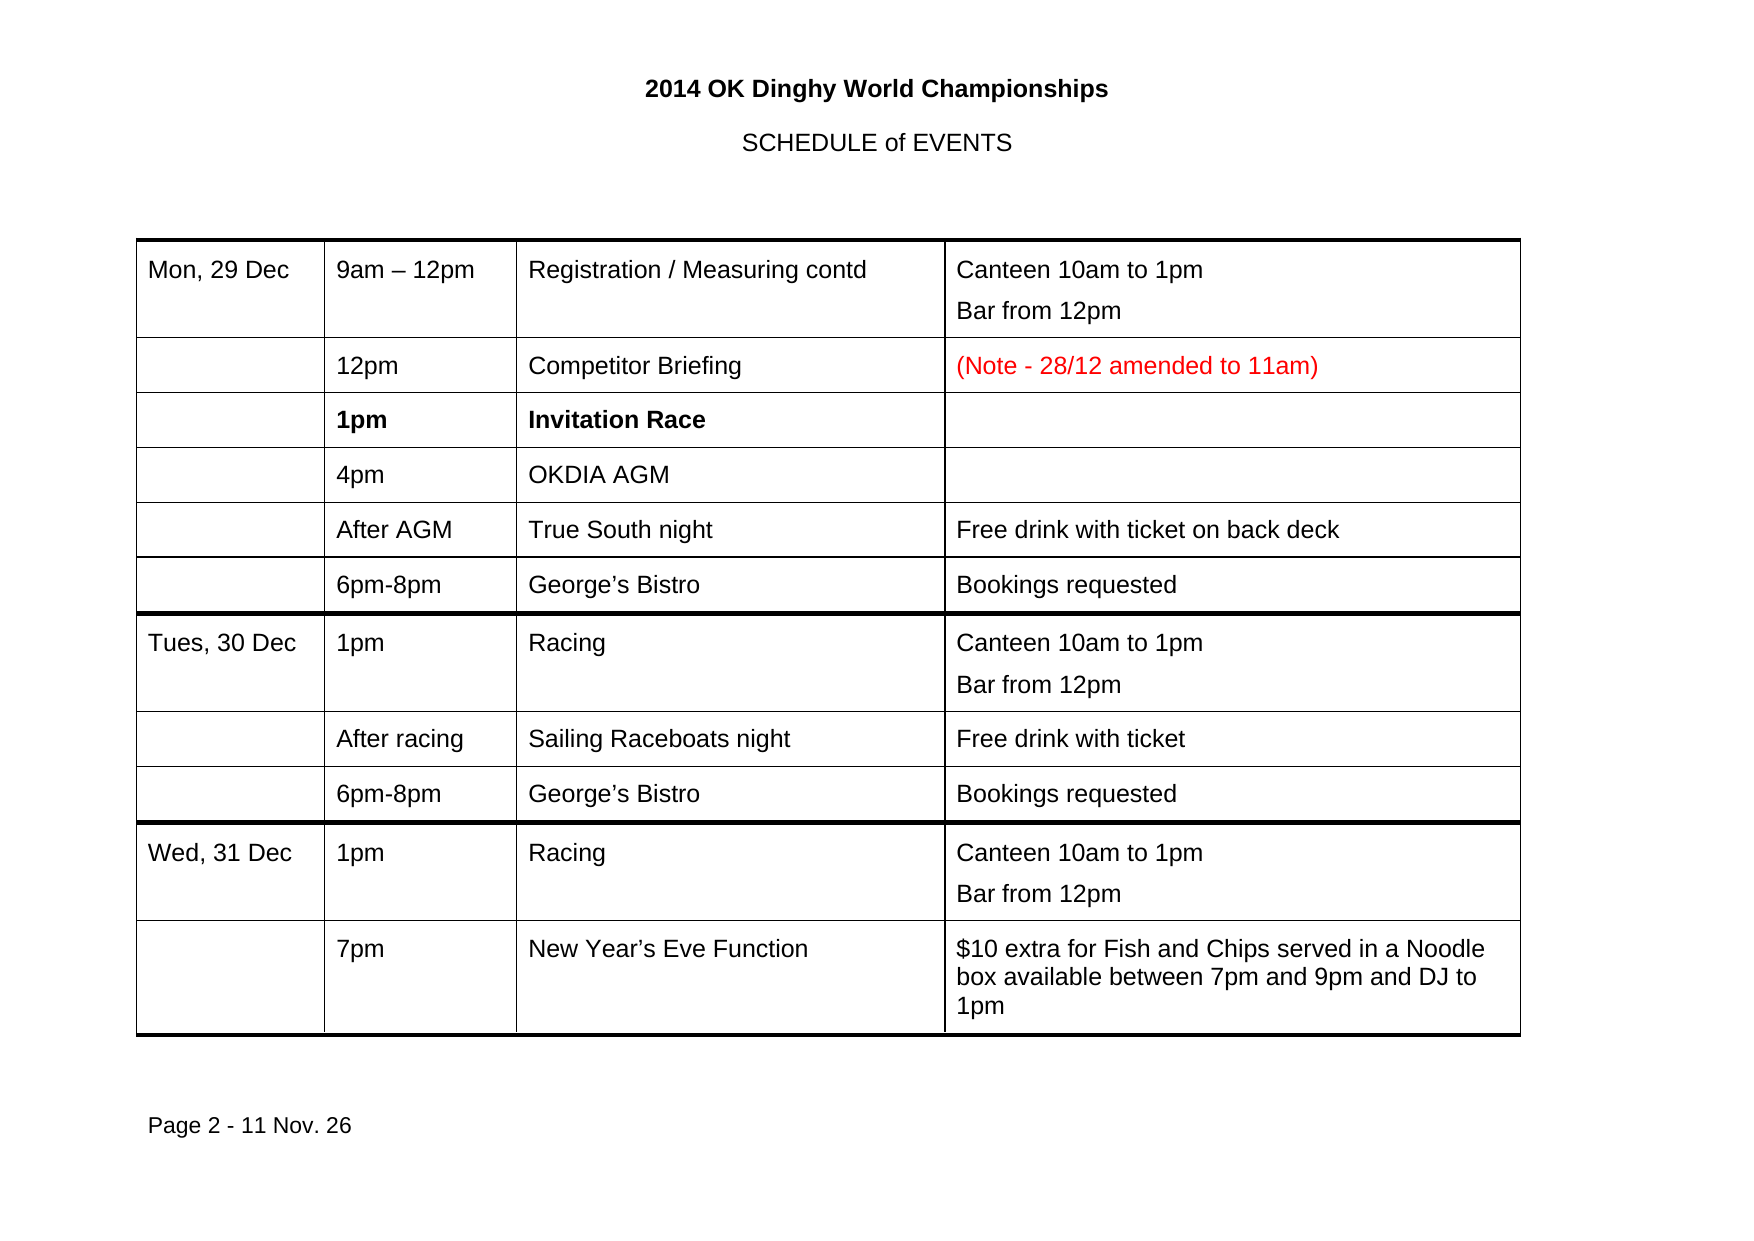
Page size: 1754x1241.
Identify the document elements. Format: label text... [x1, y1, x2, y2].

table_cell After AGM [325, 503, 516, 556]
table_cell $10 extra for Fish and Chips served in a Noodle box available between 7pm and 9pm and DJ to 1pm [946, 921, 1520, 1032]
table_cell Bookings requested [946, 767, 1520, 820]
table_cell 6pm-8pm [325, 558, 516, 611]
table_cell OKDIA AGM [517, 448, 944, 502]
table_cell [137, 767, 324, 820]
table_cell [946, 448, 1520, 502]
table_header [325, 242, 516, 337]
table_cell Tues, 30 Dec [137, 616, 324, 711]
table_cell [946, 393, 1520, 447]
table_cell Racing [517, 825, 944, 920]
table_cell Canteen 10am to 1pm Bar from 12pm [946, 616, 1520, 711]
table_cell Bookings requested [946, 558, 1520, 611]
table_cell Competitor Briefing [517, 338, 944, 392]
table_cell Racing [517, 616, 944, 711]
table_cell 7pm [325, 921, 516, 1032]
table_cell George’s Bistro [517, 767, 944, 820]
table_cell 4pm [325, 448, 516, 502]
table_cell Free drink with ticket [946, 712, 1520, 766]
table_header Canteen Bar from [946, 242, 1520, 337]
table_cell George’s Bistro [517, 558, 944, 611]
table_cell True South night [517, 503, 944, 556]
table_cell [137, 338, 324, 392]
table_cell [137, 503, 324, 556]
table_cell 1pm [325, 825, 516, 920]
table_cell Sailing Raceboats night [517, 712, 944, 766]
table_cell [137, 393, 324, 447]
table_cell After racing [325, 712, 516, 766]
table_cell [137, 712, 324, 766]
table_cell Wed, 31 Dec [137, 825, 324, 920]
table_cell Free drink with ticket on back deck [946, 503, 1520, 556]
table_cell 1pm [325, 616, 516, 711]
table_cell Canteen 10am to 1pm Bar from 12pm [946, 825, 1520, 920]
table_cell (Note - 28/12 amended to 11am) [946, 338, 1520, 392]
table_header Mon, 29 Dec [137, 242, 324, 337]
table_cell New Year’s Eve Function [517, 921, 944, 1032]
table_cell 1pm [325, 393, 516, 447]
table_cell [325, 338, 516, 392]
table_cell [137, 558, 324, 611]
table_cell [137, 448, 324, 502]
table_cell 6pm-8pm [325, 767, 516, 820]
table_cell [137, 921, 324, 1032]
table_header Registration / Measuring contd [517, 242, 944, 337]
table_cell Invitation Race [517, 393, 944, 447]
